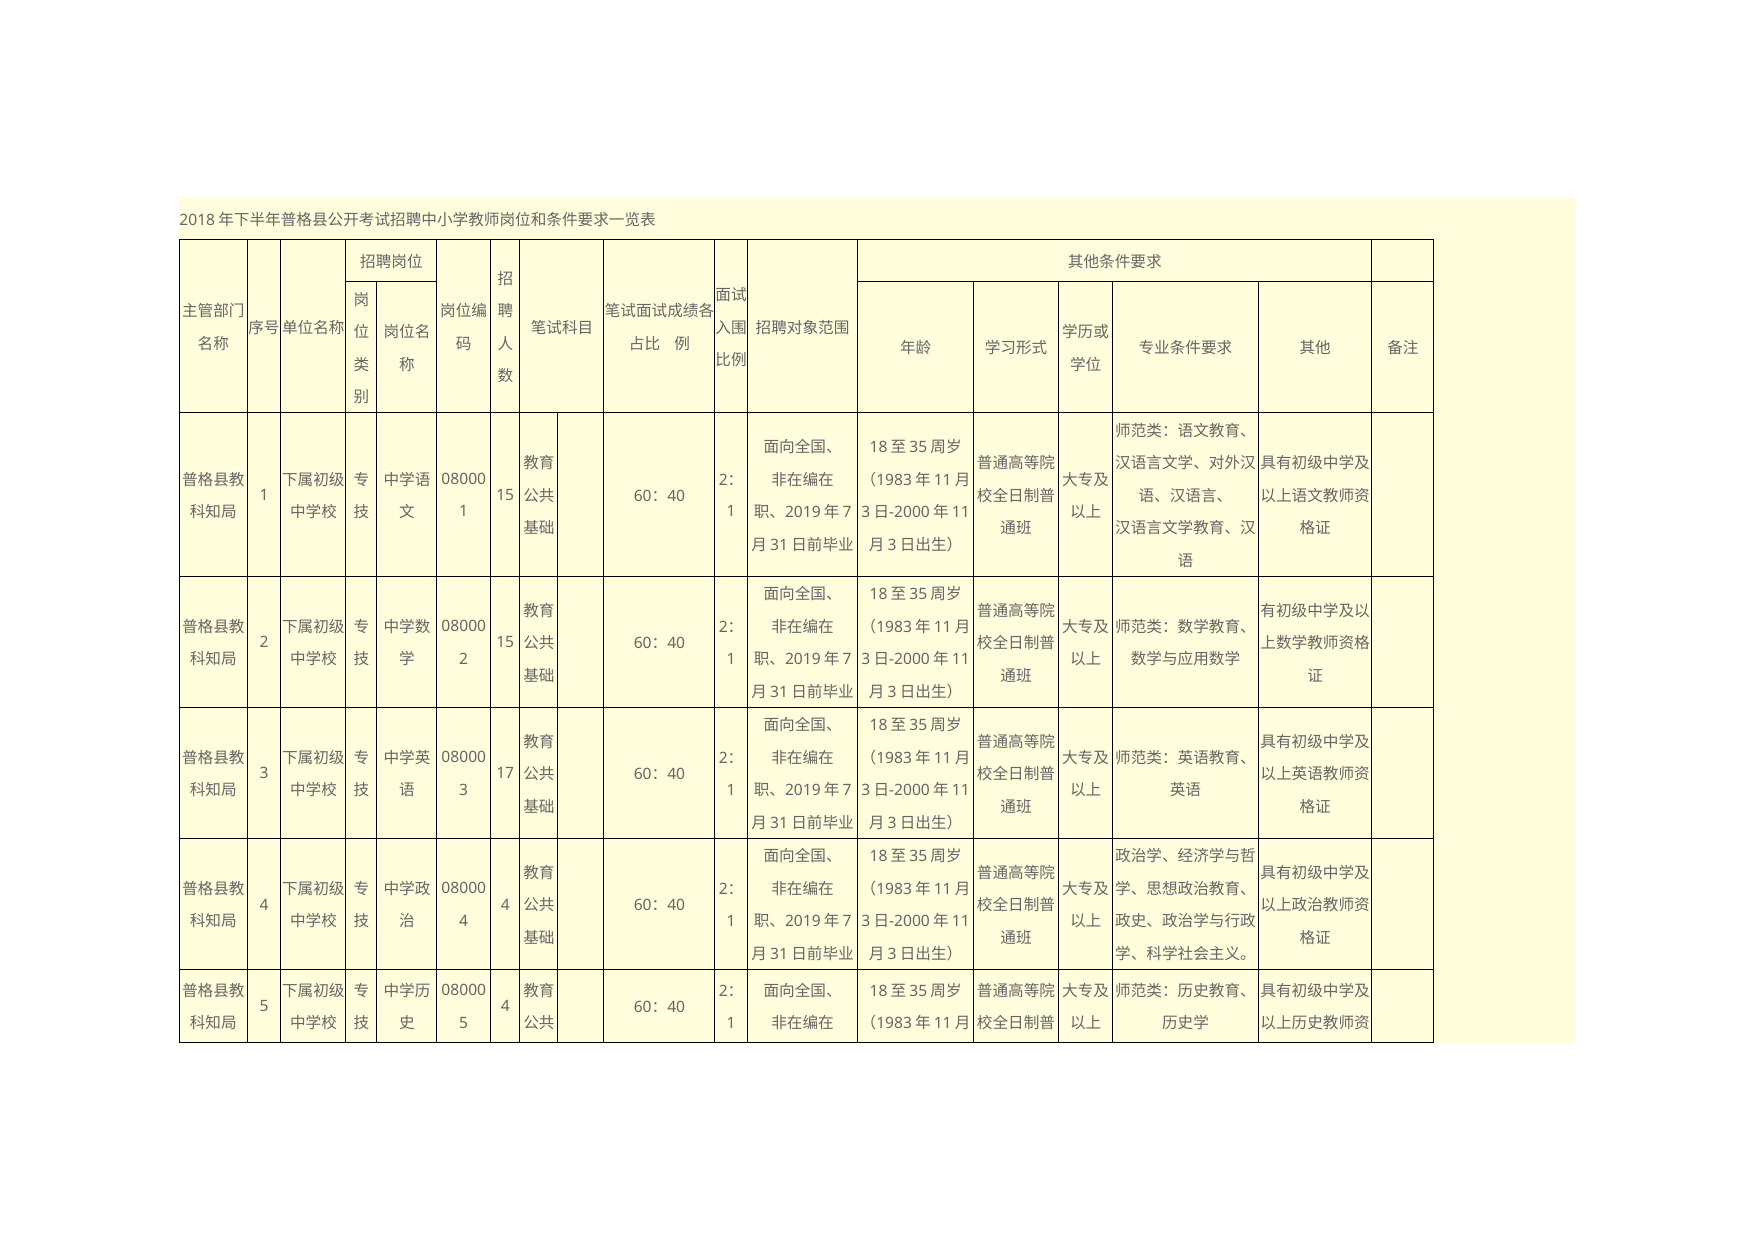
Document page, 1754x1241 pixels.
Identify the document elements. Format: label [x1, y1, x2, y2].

table_header [179, 198, 1575, 1043]
